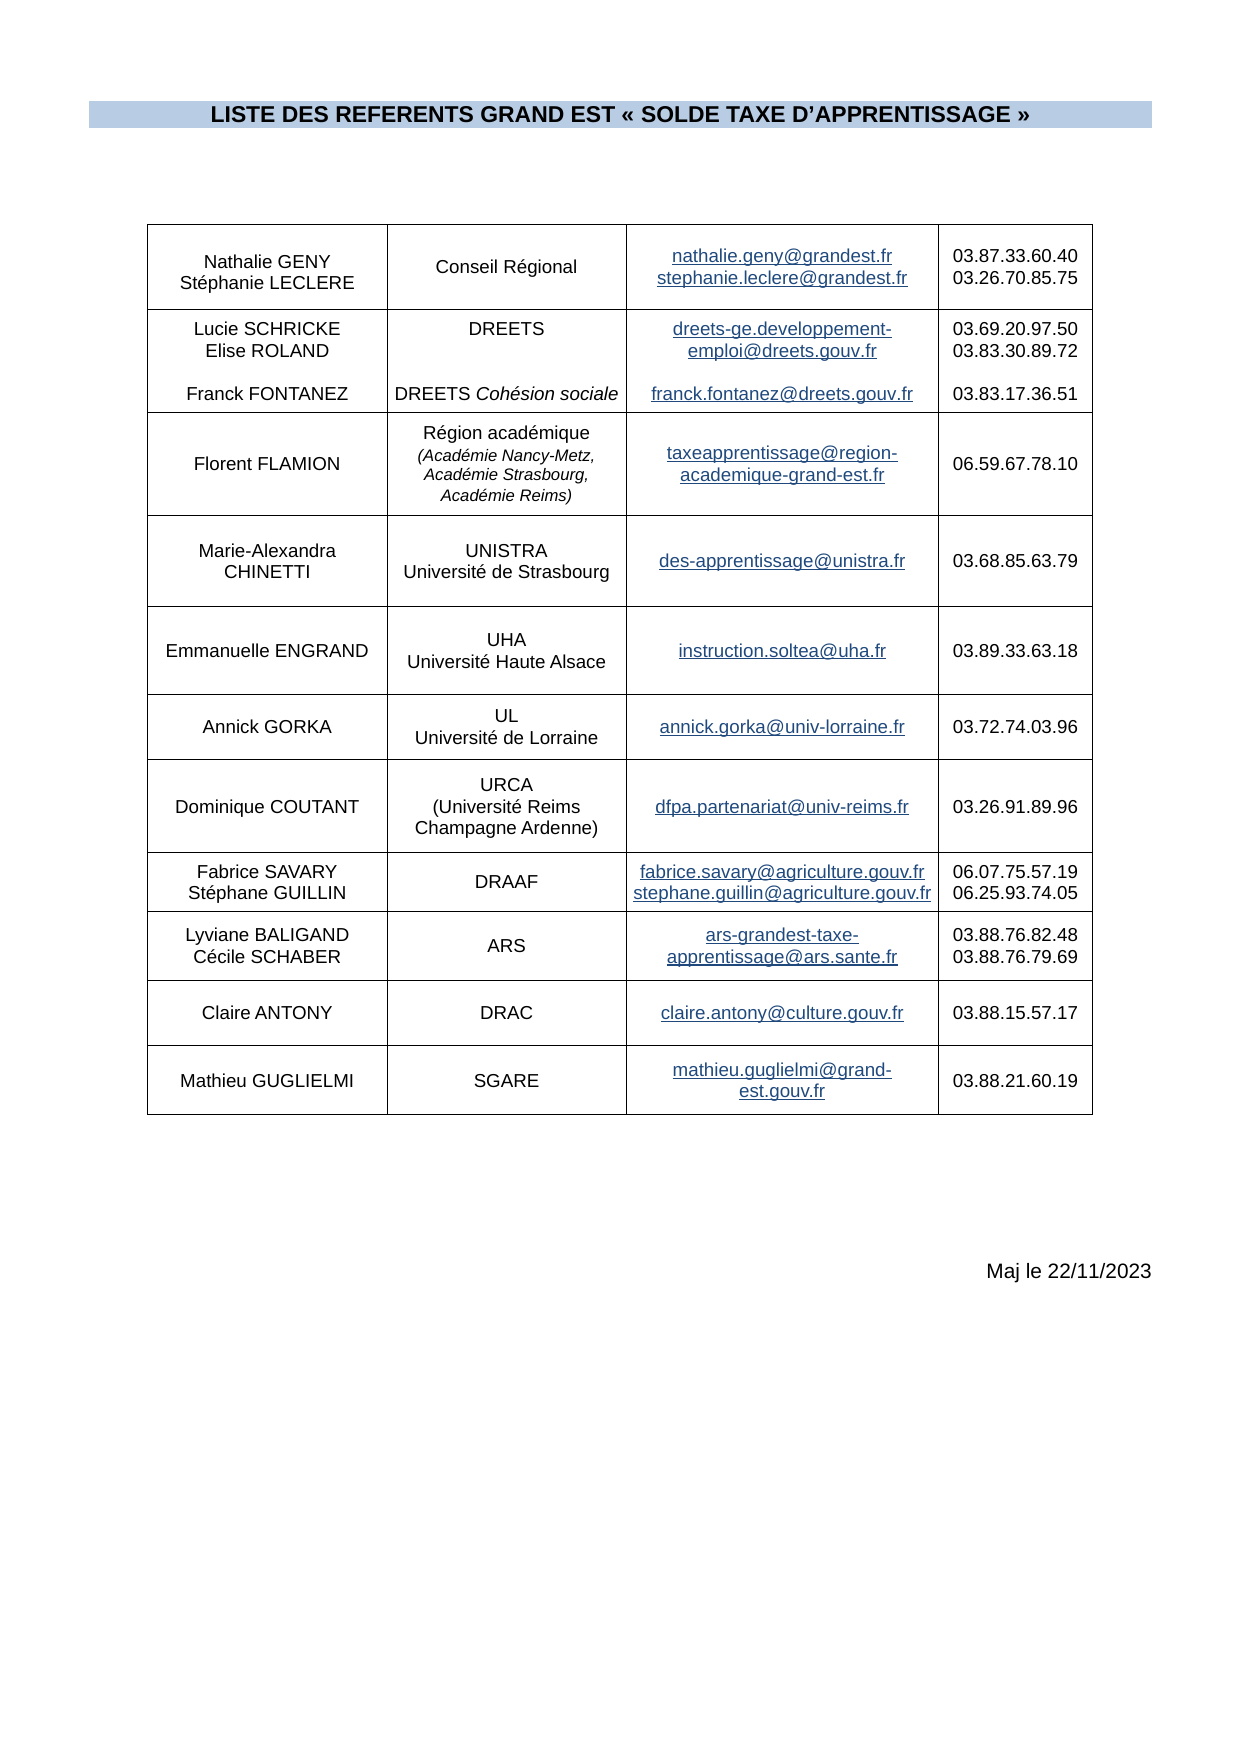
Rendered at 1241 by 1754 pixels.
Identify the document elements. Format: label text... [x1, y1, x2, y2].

table_cell annick.gorka@univ-lorraine.fr [627, 695, 938, 759]
text LISTE DES REFERENTS GRAND EST « SOLDE TAXE D’APPRENTISSAGE » [89, 101, 1152, 128]
table_cell 03.88.15.57.17 [939, 981, 1092, 1045]
table_cell 06.59.67.78.10 [939, 413, 1092, 514]
table_cell 06.07.75.57.19 06.25.93.74.05 [939, 853, 1092, 911]
table_cell claire.antony@culture.gouv.fr [627, 981, 938, 1045]
table_header nathalie.geny@grandest.fr stephanie.leclere@grandest.fr [627, 225, 938, 309]
table_cell DRAAF [388, 853, 626, 911]
table_cell dreets-ge.developpement-emploi@dreets.gouv.fr franck.fontanez@dreets.gouv.fr [627, 310, 938, 412]
table_cell Emmanuelle ENGRAND [148, 607, 387, 693]
table_cell Lyviane BALIGAND Cécile SCHABER [148, 912, 387, 979]
table_cell 03.68.85.63.79 [939, 516, 1092, 606]
table_cell ars-grandest-taxe-apprentissage@ars.sante.fr [627, 912, 938, 979]
table_cell DREETS DREETS Cohésion sociale [388, 310, 626, 412]
table_cell Dominique COUTANT [148, 760, 387, 852]
table_cell Fabrice SAVARY Stéphane GUILLIN [148, 853, 387, 911]
table_cell URCA (Université Reims Champagne Ardenne) [388, 760, 626, 852]
table_cell DRAC [388, 981, 626, 1045]
table_cell 03.88.21.60.19 [939, 1046, 1092, 1114]
table_cell ARS [388, 912, 626, 979]
table_cell UHA Université Haute Alsace [388, 607, 626, 693]
table_header Nathalie GENY Stéphanie LECLERE [148, 225, 387, 309]
table_cell mathieu.guglielmi@grand-est.gouv.fr [627, 1046, 938, 1114]
table_cell 03.88.76.82.48 03.88.76.79.69 [939, 912, 1092, 979]
table_cell Lucie SCHRICKE Elise ROLAND Franck FONTANEZ [148, 310, 387, 412]
table_cell instruction.soltea@uha.fr [627, 607, 938, 693]
table_cell Marie-Alexandra CHINETTI [148, 516, 387, 606]
table_header Conseil Régional [388, 225, 626, 309]
list Maj le 22/11/2023 [89, 1259, 1152, 1283]
table_cell UNISTRA Université de Strasbourg [388, 516, 626, 606]
table_cell Mathieu GUGLIELMI [148, 1046, 387, 1114]
table_cell Claire ANTONY [148, 981, 387, 1045]
table_cell des-apprentissage@unistra.fr [627, 516, 938, 606]
table_cell Région académique (Académie Nancy-Metz, Académie Strasbourg, Académie Reims) [388, 413, 626, 514]
table_cell SGARE [388, 1046, 626, 1114]
table_cell taxeapprentissage@region-academique-grand-est.fr [627, 413, 938, 514]
table_cell UL Université de Lorraine [388, 695, 626, 759]
table_cell dfpa.partenariat@univ-reims.fr [627, 760, 938, 852]
table_cell fabrice.savary@agriculture.gouv.fr stephane.guillin@agriculture.gouv.fr [627, 853, 938, 911]
table_cell 03.69.20.97.50 03.83.30.89.72 03.83.17.36.51 [939, 310, 1092, 412]
table_cell 03.72.74.03.96 [939, 695, 1092, 759]
table_header 03.87.33.60.40 03.26.70.85.75 [939, 225, 1092, 309]
table_cell Annick GORKA [148, 695, 387, 759]
table_cell Florent FLAMION [148, 413, 387, 514]
table_cell 03.89.33.63.18 [939, 607, 1092, 693]
table_cell 03.26.91.89.96 [939, 760, 1092, 852]
